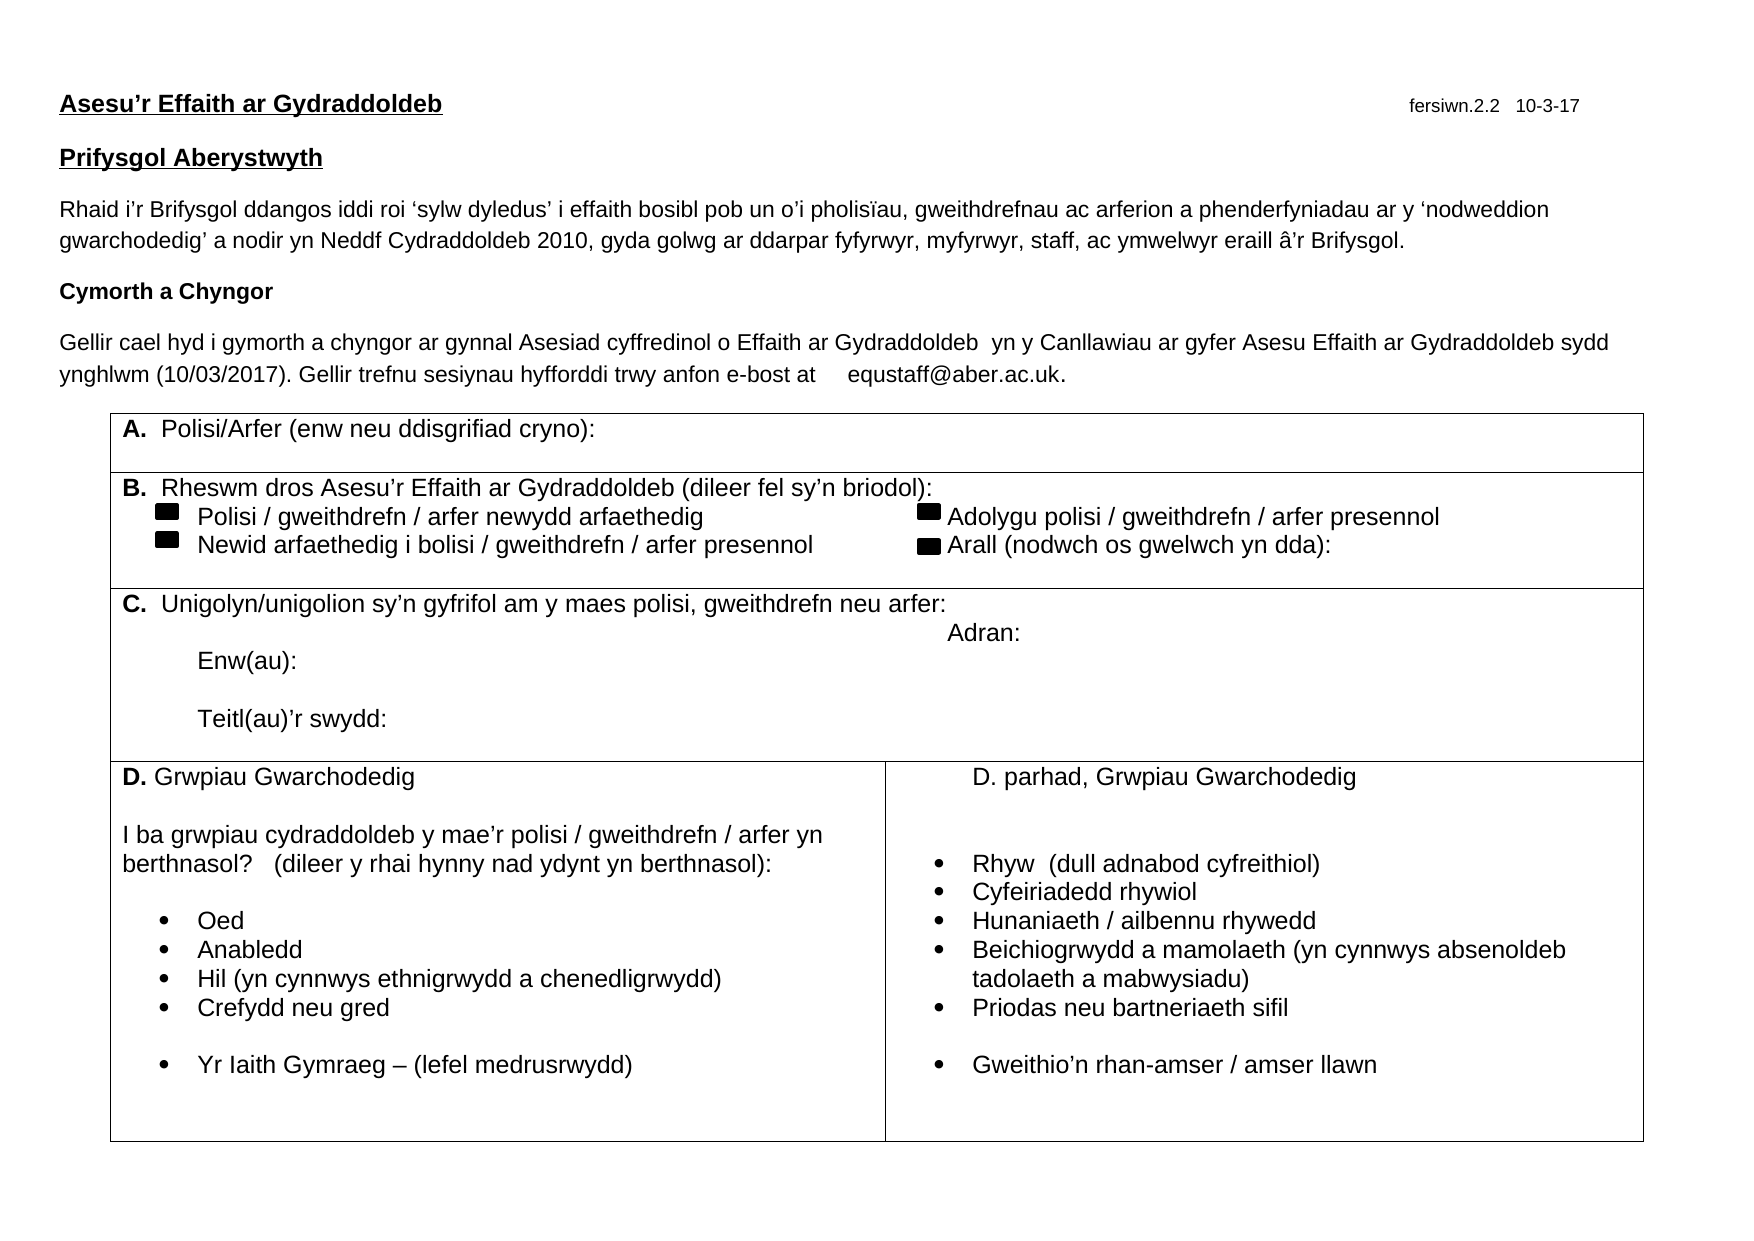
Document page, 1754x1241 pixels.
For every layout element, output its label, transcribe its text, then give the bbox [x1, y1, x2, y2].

text Gellir cael hyd i gymorth a chyngor ar gynnal Asesiad cyffredinol o Effaith ar Gydraddoldeb yn y Canllawiau ar gyfer Asesu Effaith ar Gydraddoldeb sydd ynghlwm (10/03/2017). Gellir trefnu sesiynau hyfforddi trwy anfon e-bost at equstaff@aber.ac.uk. [59, 329, 1695, 388]
table_cell C. Unigolyn/unigolion sy’n gyfrifol am y maes polisi, gweithdrefn neu arfer: Adran: Enw(au): Teitl(au)’r swydd: [111, 589, 1643, 761]
table_header A. Polisi/Arfer (enw neu ddisgrifiad cryno): [111, 414, 1643, 472]
text Prifysgol Aberystwyth [59, 142, 1695, 171]
table_cell D. parhad, Grwpiau Gwarchodedig Rhyw (dull adnabod cyfreithiol) Cyfeiriadedd rhywiol Hunaniaeth / ailbennu rhywedd Beichiogrwydd a mamolaeth (yn cynnwys absenoldeb tadolaeth a mabwysiadu) Priodas neu bartneriaeth sifil Gweithio’n rhan-amser / amser llawn [886, 762, 1643, 1141]
text Rhaid i’r Brifysgol ddangos iddi roi ‘sylw dyledus’ i effaith bosibl pob un o’i pholisïau, gweithdrefnau ac arferion a phenderfyniadau ar y ‘nodweddion gwarchodedig’ a nodir yn Neddf Cydraddoldeb 2010, gyda golwg ar ddarpar fyfyrwyr, myfyrwyr, staff, ac ymwelwyr eraill â’r Brifysgol. [59, 196, 1695, 253]
table_cell B. Rheswm dros Asesu’r Effaith ar Gydraddoldeb (dileer fel sy’n briodol): Polisi / gweithdrefn / arfer newydd arfaethedig Adolygu polisi / gweithdrefn / arfer presennol Newid arfaethedig i bolisi / gweithdrefn / arfer presennol Arall (nodwch os gwelwch yn dda): [111, 473, 1643, 588]
table_cell D. Grwpiau Gwarchodedig I ba grwpiau cydraddoldeb y mae’r polisi / gweithdrefn / arfer yn berthnasol? (dileer y rhai hynny nad ydynt yn berthnasol): Oed Anabledd Hil (yn cynnwys ethnigrwydd a chenedligrwydd) Crefydd neu gred Yr Iaith Gymraeg – (lefel medrusrwydd) [111, 762, 885, 1141]
text Asesu’r Effaith ar Gydraddoldeb fersiwn.2.2 10-3-17 [59, 89, 1695, 117]
text Cymorth a Chyngor [59, 278, 1695, 304]
